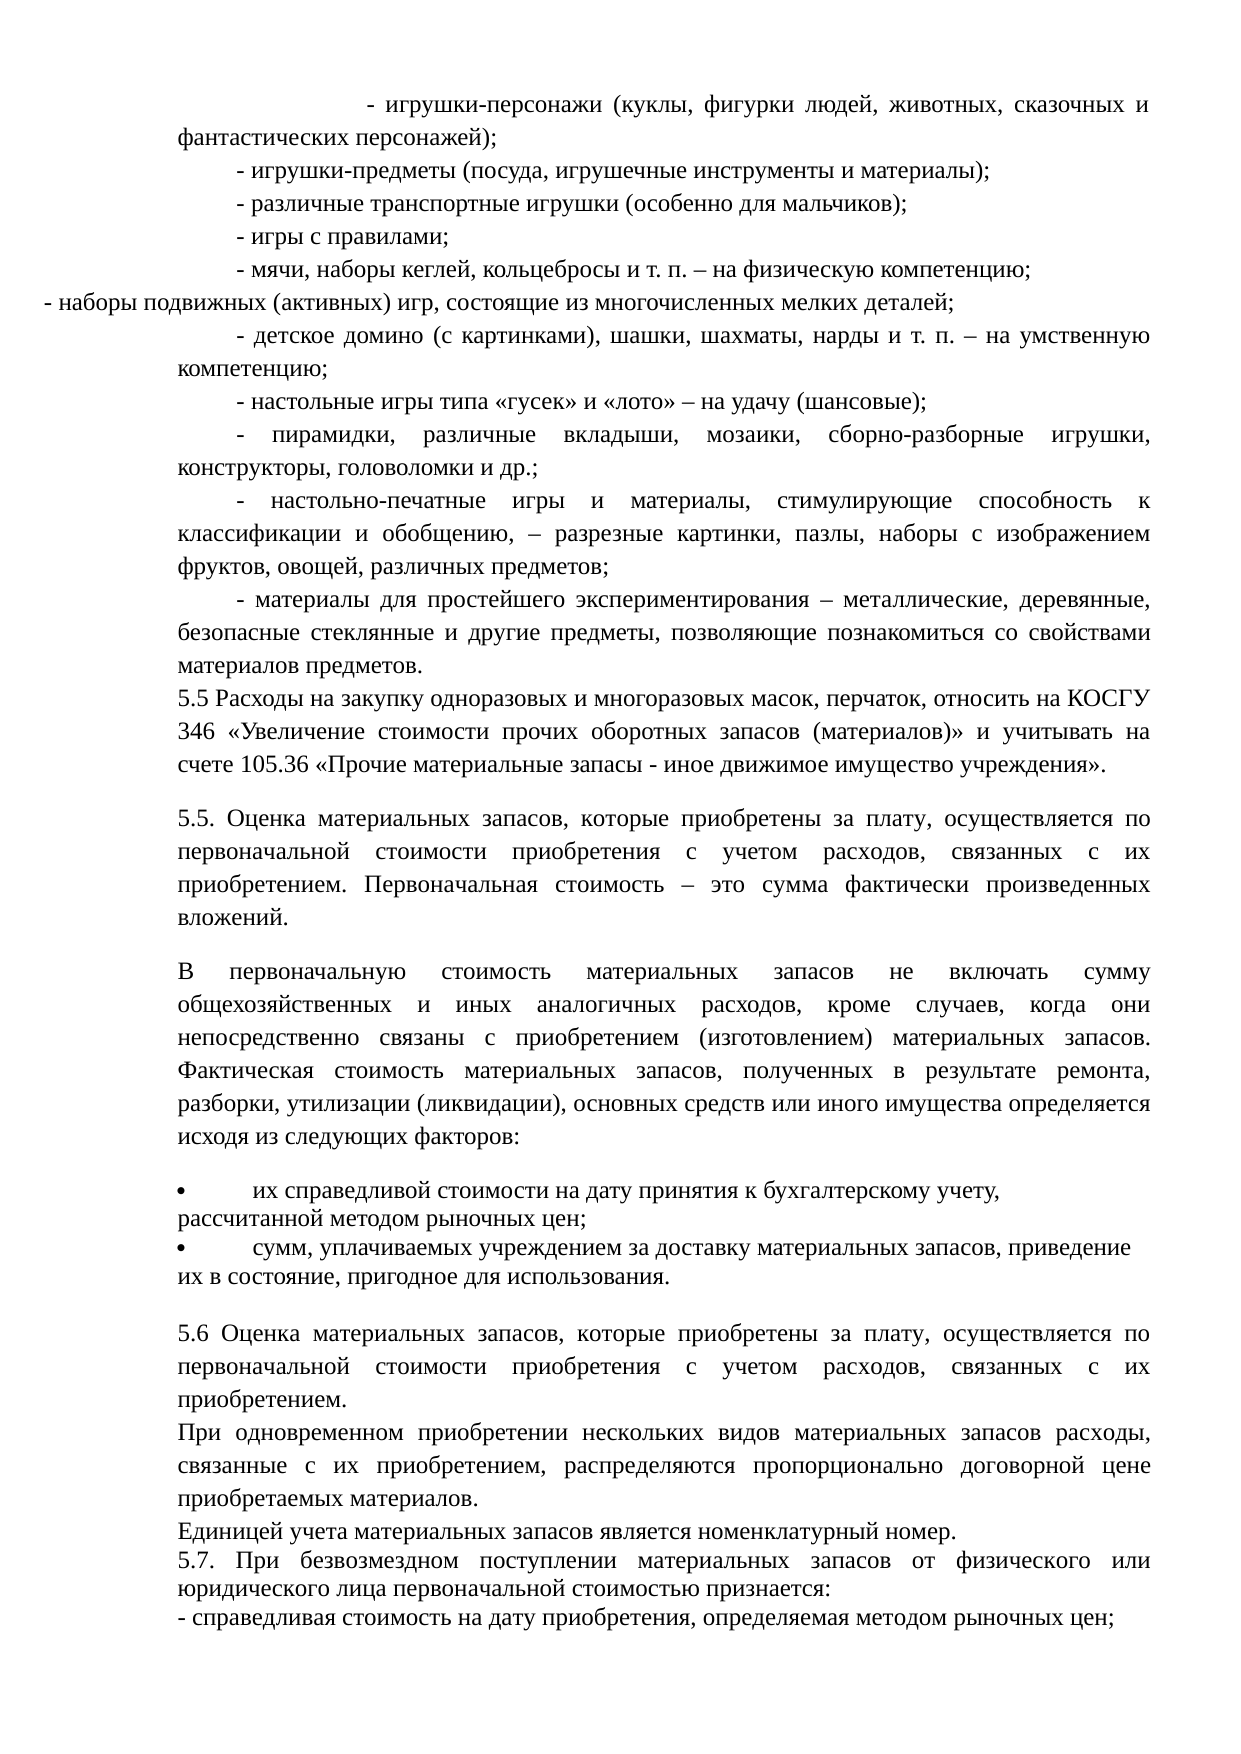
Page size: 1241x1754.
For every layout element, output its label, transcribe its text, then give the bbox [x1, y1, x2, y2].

text Единицей учета материальных запасов является номенклатурный номер. [177, 1516, 1152, 1545]
list - настольные игры типа «гусек» и «лото» – на удачу (шансовые); [177, 386, 1152, 414]
list - мячи, наборы кеглей, кольцебросы и т. п. – на физическую компетенцию; [236, 254, 1152, 282]
list - наборы подвижных (активных) игр, состоящие из многочисленных мелких деталей; [44, 287, 1152, 316]
list - игрушки-предметы (посуда, игрушечные инструменты и материалы); [236, 155, 1152, 183]
text 5.6 Оценка материальных запасов, которые приобретены за плату, осуществляется по первоначальной стоимости приобретения с учетом расходов, связанных с их приобретением. [177, 1318, 1152, 1413]
text В первоначальную стоимость материальных запасов не включать сумму общехозяйственных и иных аналогичных расходов, кроме случаев, когда они непосредственно связаны с приобретением (изготовлением) материальных запасов. Фактическая стоимость материальных запасов, полученных в результате ремонта, разборки, утилизации (ликвидации), основных средств или иного имущества определяется исходя из следующих факторов: [177, 956, 1152, 1150]
list - пирамидки, различные вкладыши, мозаики, сборно-разборные игрушки, конструкторы, головоломки и др.; [177, 419, 1152, 481]
text - справедливая стоимость на дату приобретения, определяемая методом рыночных цен; [177, 1602, 1152, 1631]
text 5.5. Оценка материальных запасов, которые приобретены за плату, осуществляется по первоначальной стоимости приобретения с учетом расходов, связанных с их приобретением. Первоначальная стоимость – это сумма фактически произведенных вложений. [177, 803, 1152, 931]
list - игрушки-персонажи (куклы, фигурки людей, животных, сказочных и фантастических персонажей); [88, 89, 1152, 150]
list - детское домино (с картинками), шашки, шахматы, нарды и т. п. – на умственную компетенцию; [177, 320, 1152, 382]
list их справедливой стоимости на дату принятия к бухгалтерскому учету, рассчитанной методом рыночных цен; [177, 1175, 1152, 1232]
list - различные транспортные игрушки (особенно для мальчиков); [236, 188, 1152, 216]
list - настольно-печатные игры и материалы, стимулирующие способность к классификации и обобщению, – разрезные картинки, пазлы, наборы с изображением фруктов, овощей, различных предметов; [177, 485, 1152, 580]
list - материалы для простейшего экспериментирования – металлические, деревянные, безопасные стеклянные и другие предметы, позволяющие познакомиться со свойствами материалов предметов. [177, 584, 1152, 679]
list 5.5 Расходы на закупку одноразовых и многоразовых масок, перчаток, относить на КОСГУ 346 «Увеличение стоимости прочих оборотных запасов (материалов)» и учитывать на счете 105.36 «Прочие материальные запасы - иное движимое имущество учреждения». [177, 683, 1152, 778]
text 5.7. При безвозмездном поступлении материальных запасов от физического или юридического лица первоначальной стоимостью признается: [177, 1545, 1152, 1602]
text При одновременном приобретении нескольких видов материальных запасов расходы, связанные с их приобретением, распределяются пропорционально договорной цене приобретаемых материалов. [177, 1417, 1152, 1512]
list сумм, уплачиваемых учреждением за доставку материальных запасов, приведение их в состояние, пригодное для использования. [177, 1232, 1152, 1318]
list - игры с правилами; [236, 221, 1152, 249]
